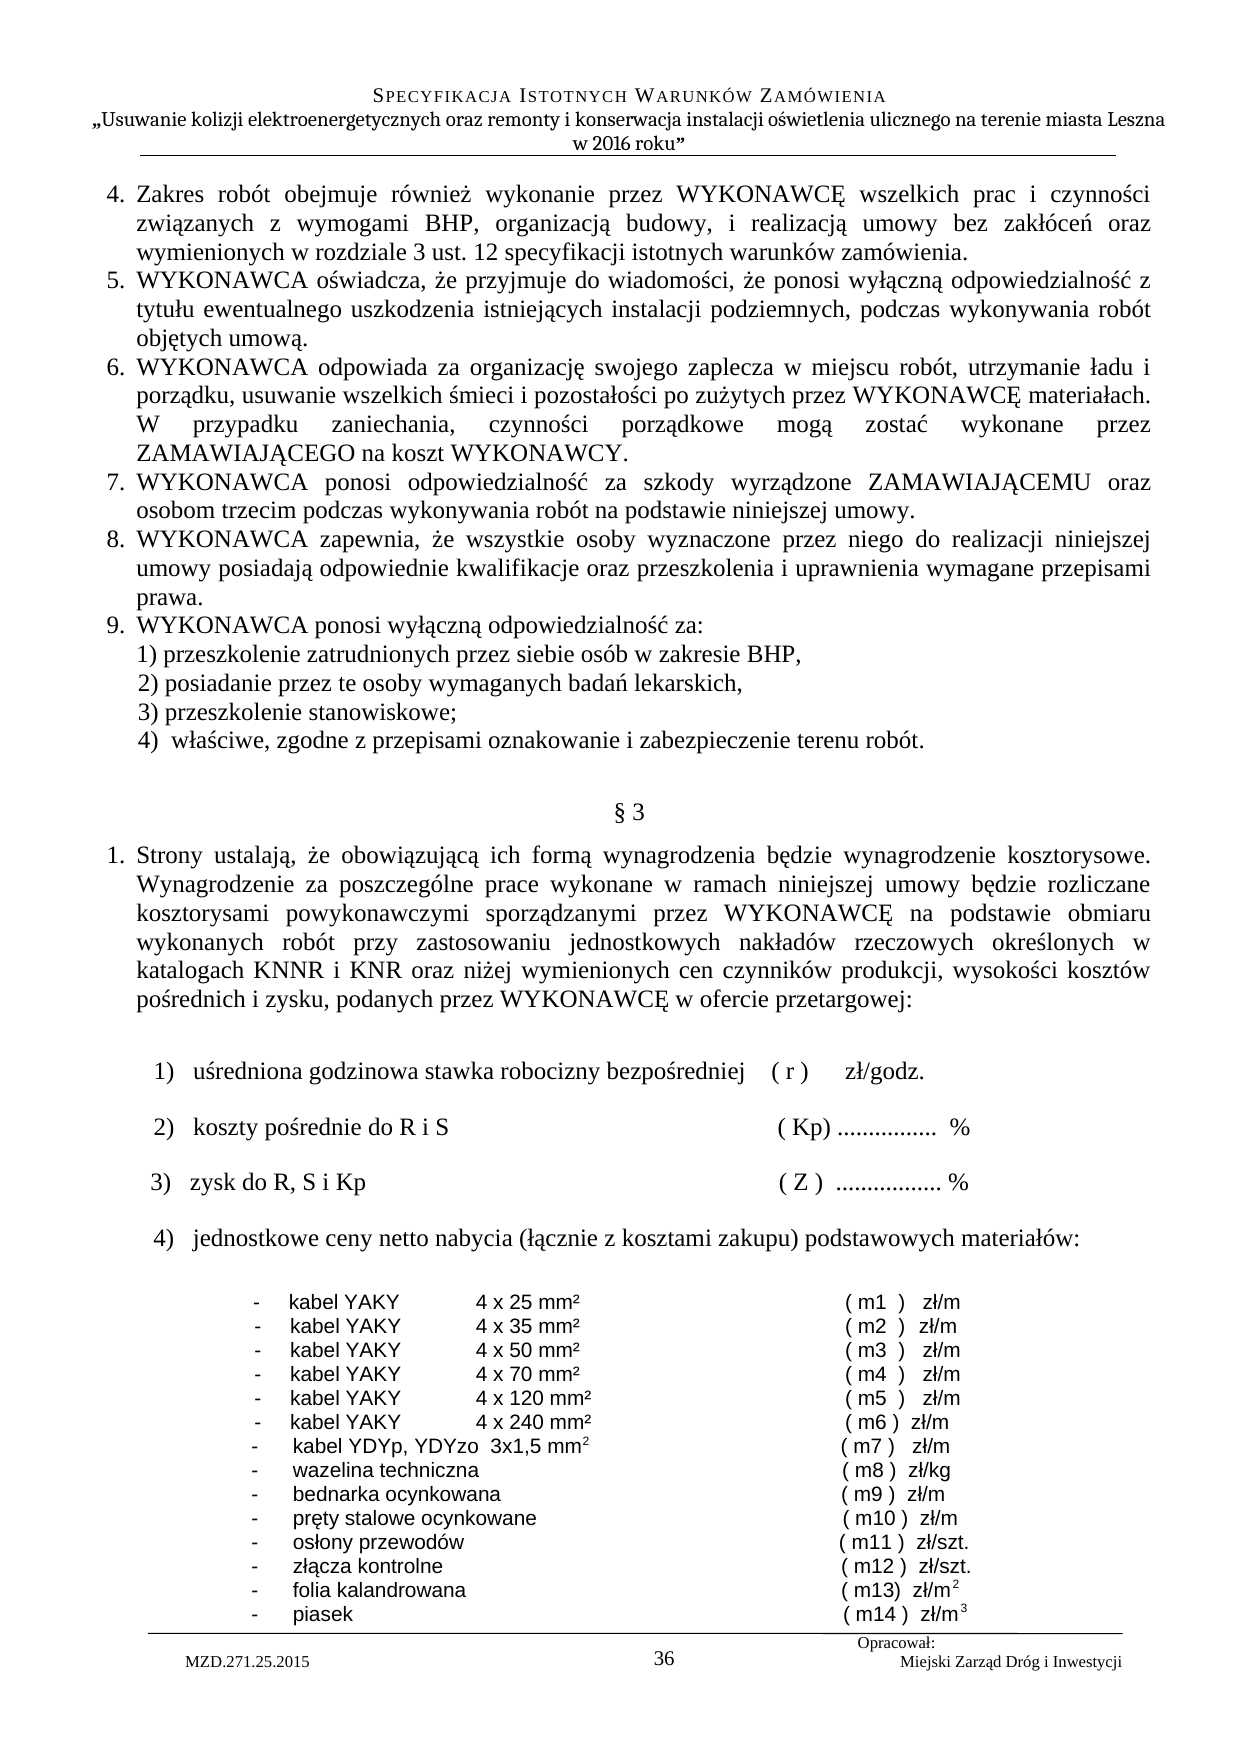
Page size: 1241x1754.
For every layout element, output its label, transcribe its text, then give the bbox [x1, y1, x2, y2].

text 4) jednostkowe ceny netto nabycia (łącznie z kosztami zakupu) podstawowych materiałów: [153, 1223, 1152, 1252]
list WYKONAWCA ponosi odpowiedzialność za szkody wyrządzone ZAMAWIAJĄCEMU oraz osobom trzecim podczas wykonywania robót na podstawie niniejszej umowy. [106, 467, 1152, 524]
list WYKONAWCA odpowiada za organizację swojego zaplecza w miejscu robót, utrzymanie ładu i porządku, usuwanie wszelkich śmieci i pozostałości po zużytych przez WYKONAWCĘ materiałach. W przypadku zaniechania, czynności porządkowe mogą zostać wykonane przez ZAMAWIAJĄCEGO na koszt WYKONAWCY. [106, 352, 1152, 467]
text 1. Strony ustalają, że obowiązującą ich formą wynagrodzenia będzie wynagrodzenie kosztorysowe. Wynagrodzenie za poszczególne prace wykonane w ramach niniejszej umowy będzie rozliczane kosztorysami powykonawczymi sporządzanymi przez WYKONAWCĘ na podstawie obmiaru wykonanych robót przy zastosowaniu jednostkowych nakładów rzeczowych określonych w katalogach KNNR i KNR oraz niżej wymienionych cen czynników produkcji, wysokości kosztów pośrednich i zysku, podanych przez WYKONAWCĘ w ofercie przetargowej: [106, 840, 1152, 1013]
list WYKONAWCA ponosi wyłączną odpowiedzialność za: [106, 610, 1152, 639]
text - bednarka ocynkowana ( m9 ) zł/m [153, 1482, 1152, 1506]
text 4) właściwe, zgodne z przepisami oznakowanie i zabezpieczenie terenu robót. [106, 725, 1152, 754]
text - folia kalandrowana ( m13) zł/m2 [153, 1578, 1152, 1602]
text 1) uśredniona godzinowa stawka robocizny bezpośredniej ( r ) zł/godz. [153, 1056, 1152, 1085]
text - kabel YAKY 4 x 70 mm² ( m4 ) zł/m [254, 1362, 1152, 1386]
text 3) przeszkolenie stanowiskowe; [106, 697, 1152, 725]
text - kabel YAKY 4 x 240 mm² ( m6 ) zł/m [153, 1410, 1152, 1434]
text - złącza kontrolne ( m12 ) zł/szt. [153, 1554, 1152, 1578]
text - osłony przewodów ( m11 ) zł/szt. [153, 1530, 1152, 1554]
text - kabel YDYp, YDYzo 3x1,5 mm2 ( m7 ) zł/m [153, 1434, 1152, 1458]
text - kabel YAKY 4 x 50 mm² ( m3 ) zł/m [254, 1338, 1152, 1362]
list WYKONAWCA zapewnia, że wszystkie osoby wyznaczone przez niego do realizacji niniejszej umowy posiadają odpowiednie kwalifikacje oraz przeszkolenia i uprawnienia wymagane przepisami prawa. [106, 524, 1152, 610]
text 2) koszty pośrednie do R i S ( Kp) ................ % [106, 1112, 1152, 1140]
text - wazelina techniczna ( m8 ) zł/kg [153, 1458, 1152, 1482]
text 1) przeszkolenie zatrudnionych przez siebie osób w zakresie BHP, [136, 639, 1152, 668]
list WYKONAWCA oświadcza, że przyjmuje do wiadomości, że ponosi wyłączną odpowiedzialność z tytułu ewentualnego uszkodzenia istniejących instalacji podziemnych, podczas wykonywania robót objętych umową. [106, 265, 1152, 352]
text 3) zysk do R, S i Kp ( Z ) ................. % [106, 1167, 1152, 1196]
text - kabel YAKY 4 x 25 mm² ( m1 ) zł/m [155, 1290, 1152, 1314]
text § 3 [106, 797, 1152, 826]
text - kabel YAKY 4 x 120 mm² ( m5 ) zł/m [254, 1386, 1152, 1410]
text - kabel YAKY 4 x 35 mm² ( m2 ) zł/m [155, 1314, 1152, 1338]
list Zakres robót obejmuje również wykonanie przez WYKONAWCĘ wszelkich prac i czynności związanych z wymogami BHP, organizacją budowy, i realizacją umowy bez zakłóceń oraz wymienionych w rozdziale 3 ust. 12 specyfikacji istotnych warunków zamówienia. [106, 179, 1152, 265]
text - pręty stalowe ocynkowane ( m10 ) zł/m [153, 1506, 1152, 1530]
text 2) posiadanie przez te osoby wymaganych badań lekarskich, [106, 668, 1152, 697]
text - piasek ( m14 ) zł/m3 [153, 1602, 1152, 1626]
